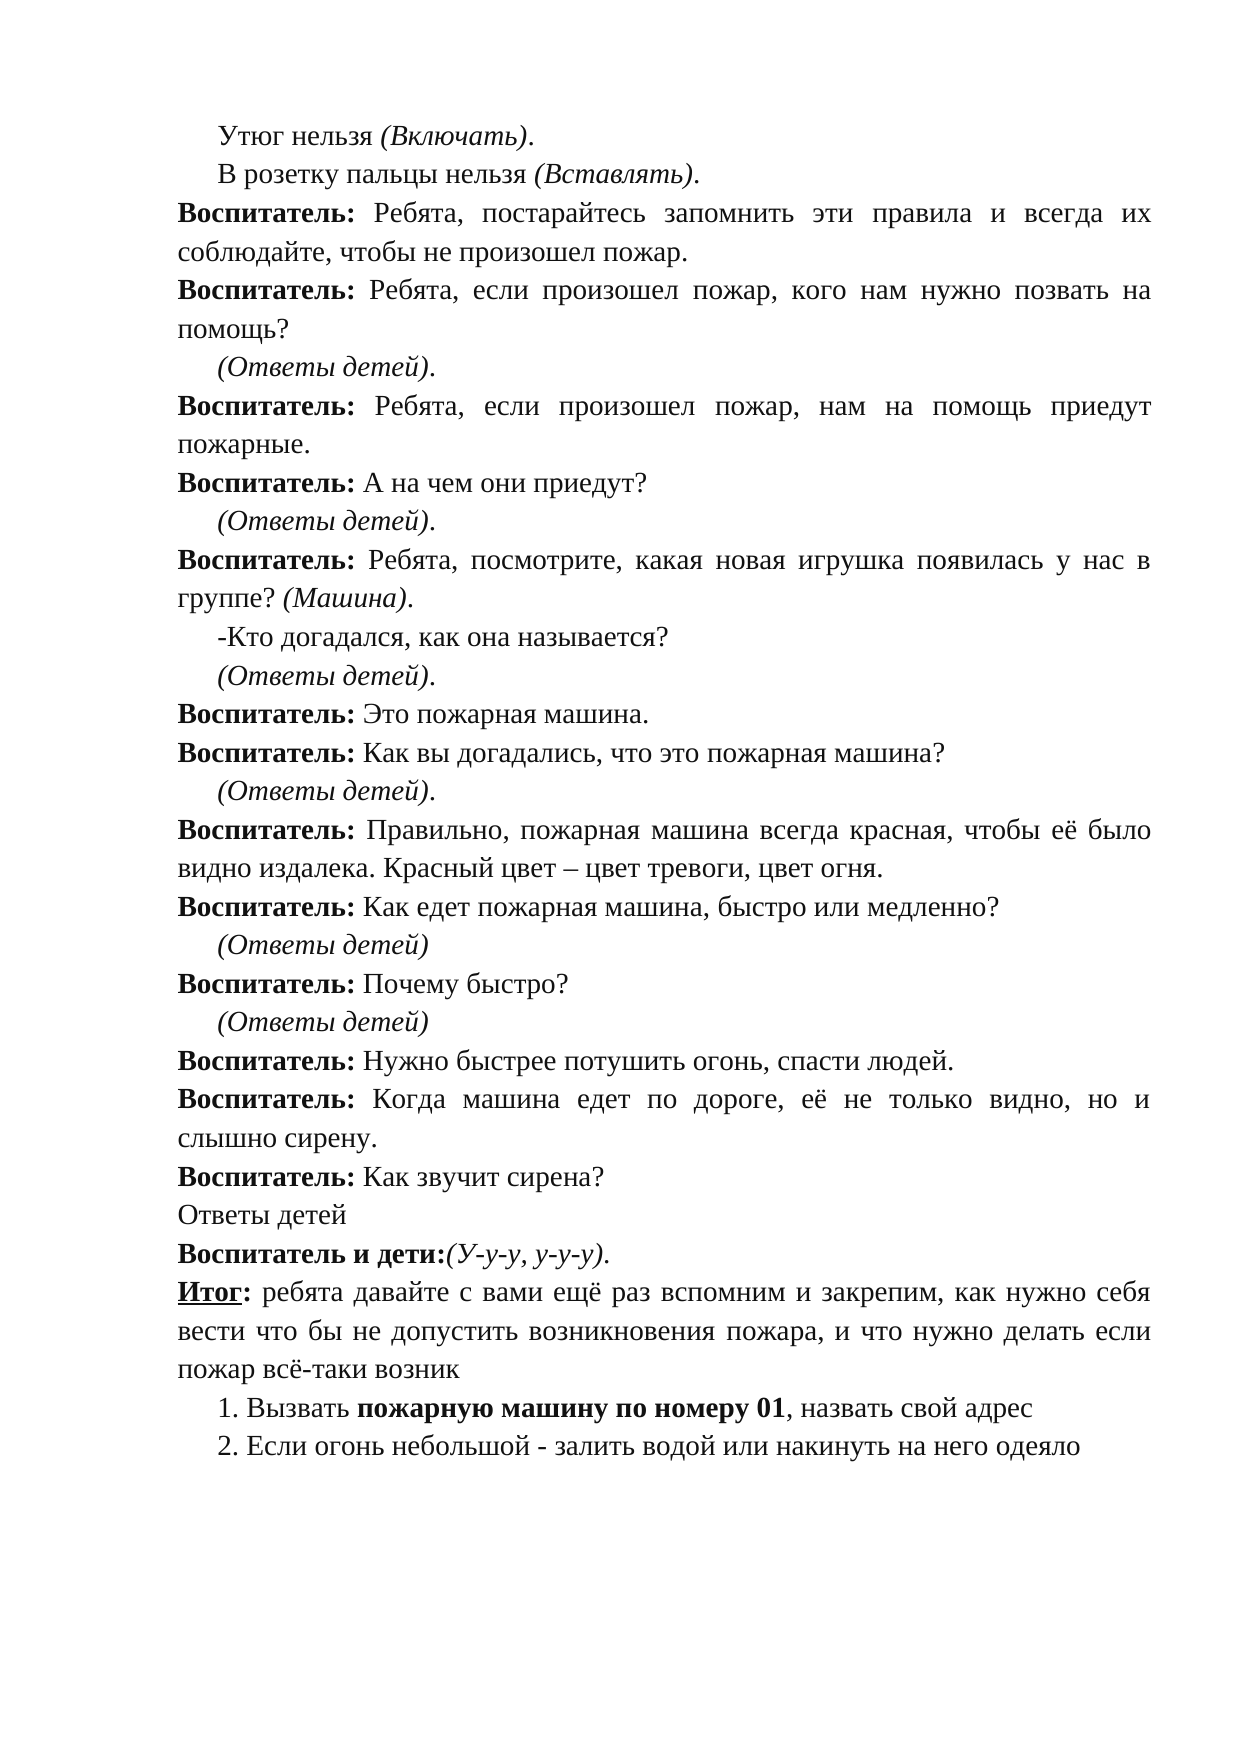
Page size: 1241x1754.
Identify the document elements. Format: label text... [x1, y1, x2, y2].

text (Ответы детей). [177, 773, 1152, 807]
text (Ответы детей). [177, 658, 1152, 691]
text Итог: ребята давайте с вами ещё раз вспомним и закрепим, как нужно себя вести что бы не допустить возникновения пожара, и что нужно делать если пожар всё-таки возник [177, 1274, 1152, 1385]
text (Ответы детей) [177, 927, 1152, 961]
text Воспитатель: А на чем они приедут? [177, 465, 1152, 498]
text Утюг нельзя (Включать). [177, 118, 1152, 152]
text Воспитатель: Почему быстро? [177, 966, 1152, 999]
text Воспитатель: Ребята, если произошел пожар, кого нам нужно позвать на помощь? [177, 272, 1152, 344]
text Воспитатель: Правильно, пожарная машина всегда красная, чтобы её было видно издалека. Красный цвет – цвет тревоги, цвет огня. [177, 812, 1152, 884]
text Воспитатель: Это пожарная машина. [177, 696, 1152, 730]
text В розетку пальцы нельзя (Вставлять). [177, 157, 1152, 190]
text (Ответы детей). [177, 349, 1152, 383]
text Воспитатель: Ребята, если произошел пожар, нам на помощь приедут пожарные. [177, 388, 1152, 460]
text Ответы детей [177, 1197, 1152, 1231]
text Воспитатель: Ребята, постарайтесь запомнить эти правила и всегда их соблюдайте, чтобы не произошел пожар. [177, 195, 1152, 267]
text (Ответы детей). [177, 503, 1152, 537]
text Воспитатель: Нужно быстрее потушить огонь, спасти людей. [177, 1043, 1152, 1077]
text 2. Если огонь небольшой - залить водой или накинуть на него одеяло [177, 1428, 1152, 1462]
text (Ответы детей) [177, 1004, 1152, 1038]
text -Кто догадался, как она называется? [177, 619, 1152, 653]
text 1. Вызвать пожарную машину по номеру 01, назвать свой адрес [177, 1390, 1152, 1423]
text Воспитатель и дети:(У-у-у, у-у-у). [177, 1236, 1152, 1269]
text Воспитатель: Как звучит сирена? [177, 1159, 1152, 1192]
text Воспитатель: Когда машина едет по дороге, её не только видно, но и слышно сирену. [177, 1082, 1152, 1154]
text Воспитатель: Ребята, посмотрите, какая новая игрушка появилась у нас в группе? (Машина). [177, 542, 1152, 614]
text Воспитатель: Как едет пожарная машина, быстро или медленно? [177, 889, 1152, 922]
text Воспитатель: Как вы догадались, что это пожарная машина? [177, 735, 1152, 768]
